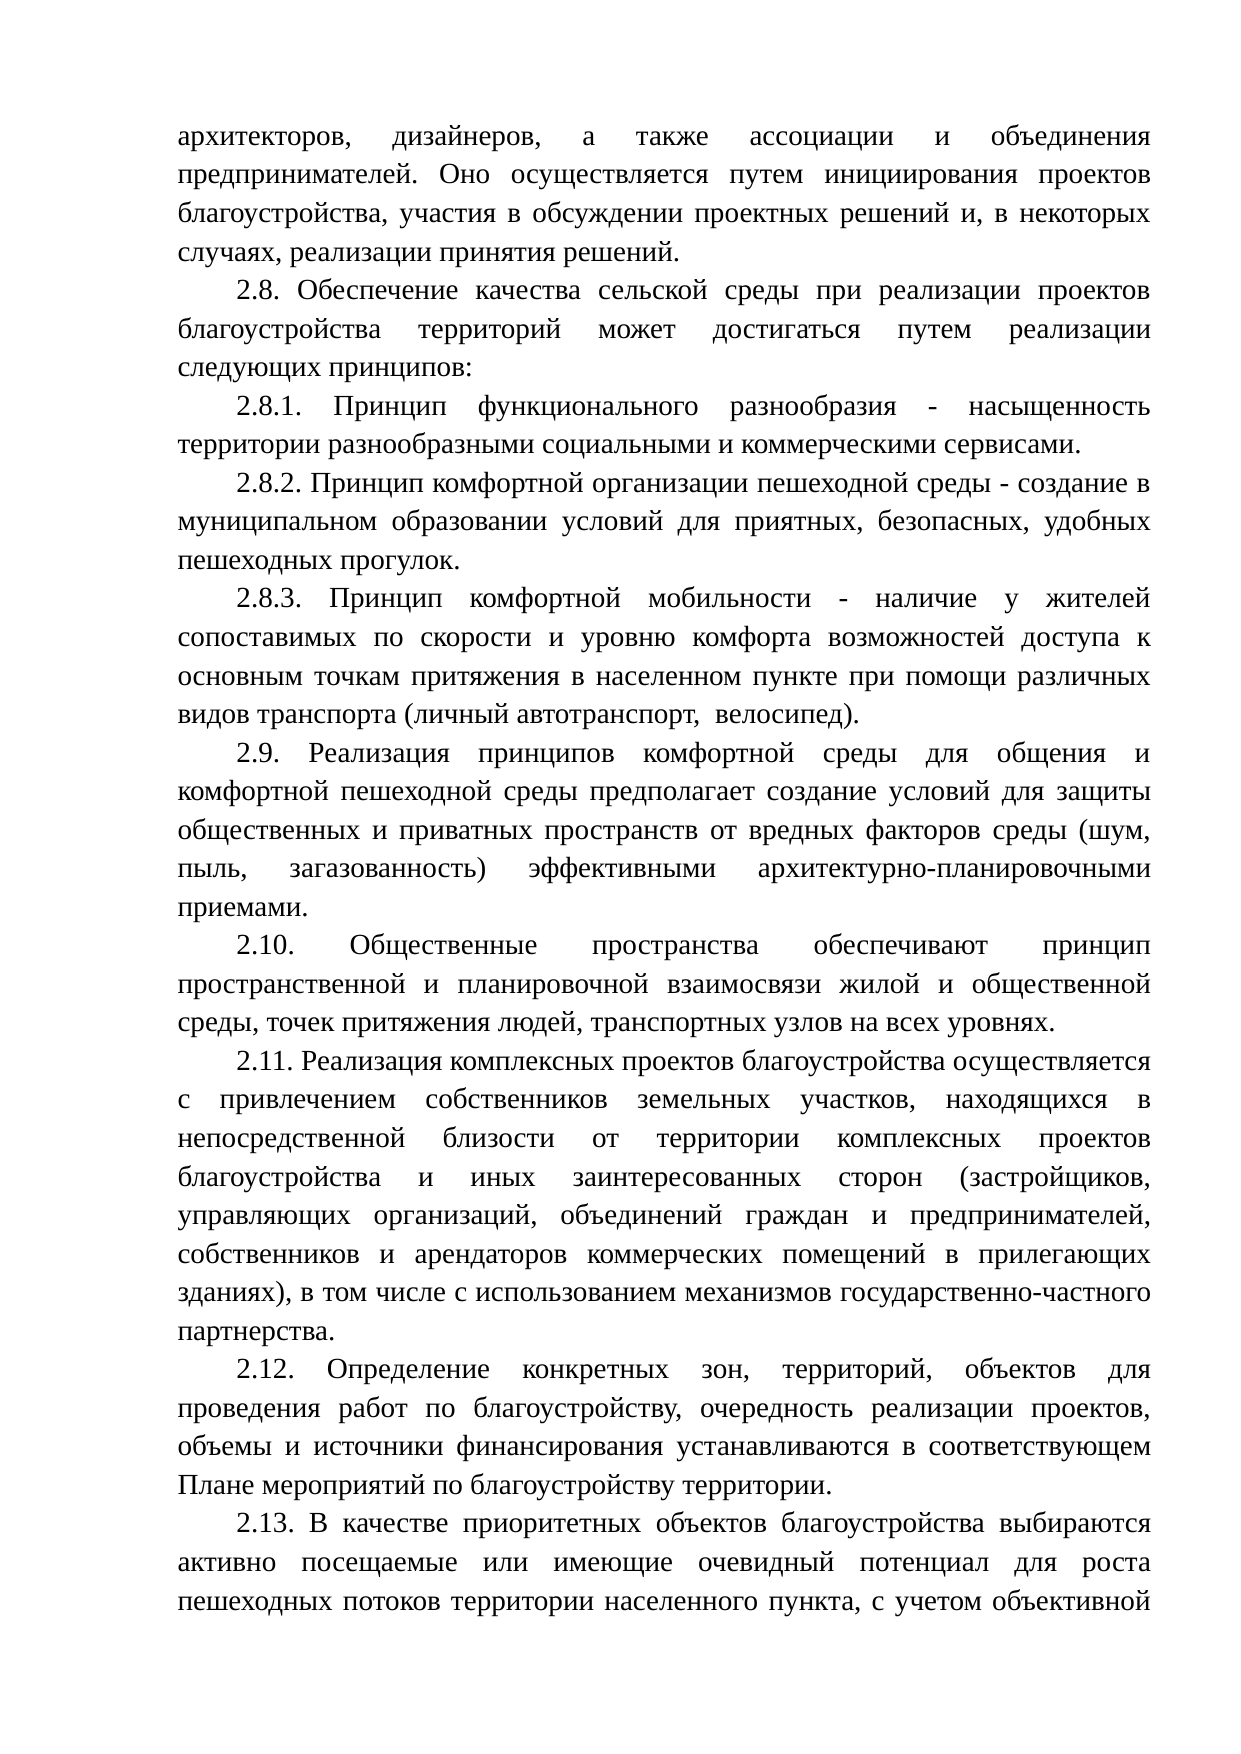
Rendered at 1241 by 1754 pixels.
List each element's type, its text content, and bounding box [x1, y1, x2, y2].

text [177, 1506, 1152, 1616]
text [177, 118, 1152, 267]
text 2.12. Определение конкретных зон, территорий, объектов для проведения работ по благоустройству, очередность реализации проектов, объемы и источники финансирования устанавливаются в соответствующем Плане мероприятий по благоустройству территории. [177, 1351, 1152, 1501]
text 2.8.3. Принцип комфортной мобильности - наличие у жителей сопоставимых по скорости и уровню комфорта возможностей доступа к основным точкам притяжения в населенном пункте при помощи различных видов транспорта (личный автотранспорт, велосипед). [177, 581, 1152, 730]
text 2.11. Реализация комплексных проектов благоустройства осуществляется с привлечением собственников земельных участков, находящихся в непосредственной близости от территории комплексных проектов благоустройства и иных заинтересованных сторон (застройщиков, управляющих организаций, объединений граждан и предпринимателей, собственников и арендаторов коммерческих помещений в прилегающих зданиях), в том числе с использованием механизмов государственно-частного партнерства. [177, 1043, 1152, 1346]
text 2.9. Реализация принципов комфортной среды для общения и комфортной пешеходной среды предполагает создание условий для защиты общественных и приватных пространств от вредных факторов среды (шум, пыль, загазованность) эффективными архитектурно-планировочными приемами. [177, 735, 1152, 922]
text 2.10. Общественные пространства обеспечивают принцип пространственной и планировочной взаимосвязи жилой и общественной среды, точек притяжения людей, транспортных узлов на всех уровнях. [177, 927, 1152, 1038]
text 2.8.1. Принцип функционального разнообразия - насыщенность территории разнообразными социальными и коммерческими сервисами. [177, 388, 1152, 460]
text 2.8. Обеспечение качества сельской среды при реализации проектов благоустройства территорий может достигаться путем реализации следующих принципов: [177, 272, 1152, 383]
text 2.8.2. Принцип комфортной организации пешеходной среды - создание в муниципальном образовании условий для приятных, безопасных, удобных пешеходных прогулок. [177, 465, 1152, 576]
